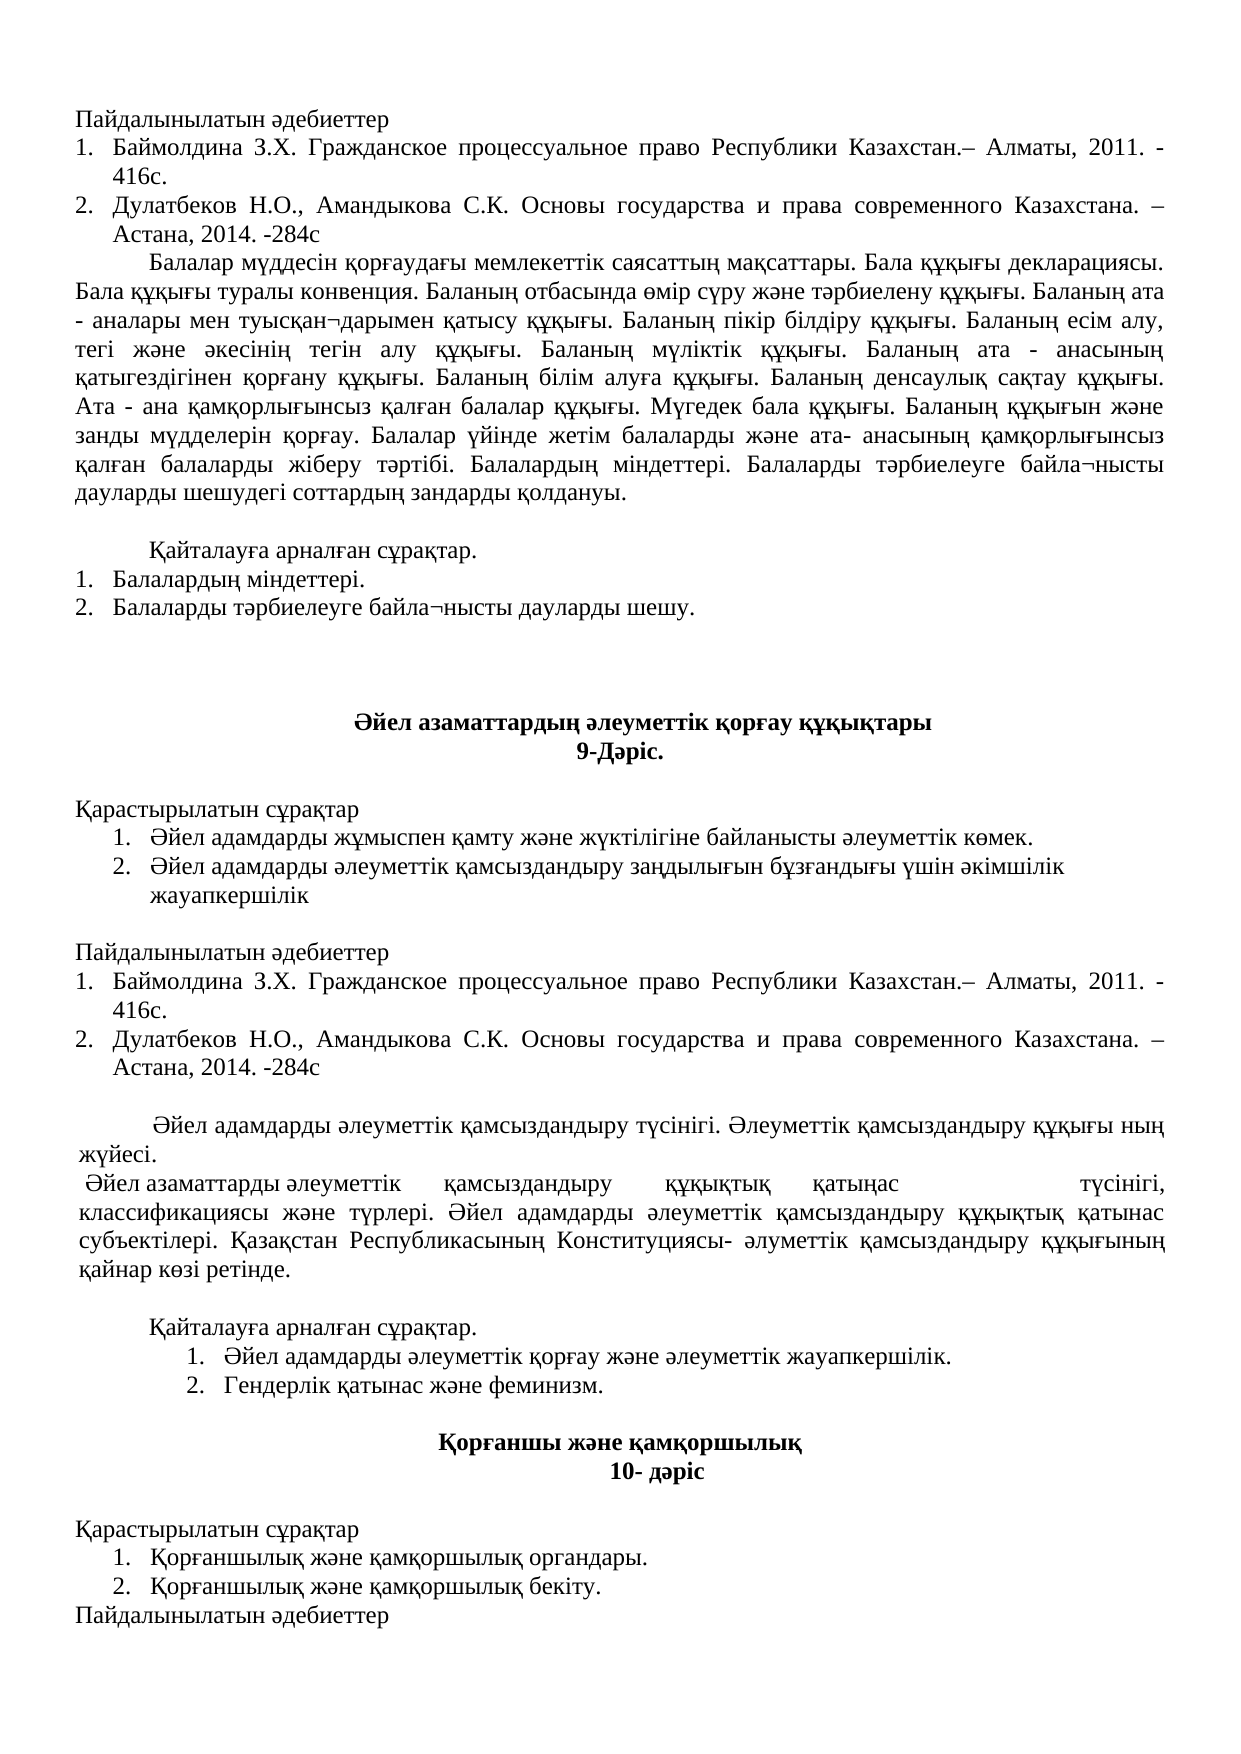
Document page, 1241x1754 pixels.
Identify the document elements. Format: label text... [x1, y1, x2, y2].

subtitle 9-Дәріс. [75, 736, 1165, 765]
list Балалардың міндеттері. [75, 564, 1165, 592]
text Әйел азаматтардың әлеуметтік қорғау құқықтары [75, 707, 1211, 736]
text Қарастырылатын сұрақтар [75, 1514, 1165, 1542]
text Пайдалынылатын әдебиеттер [75, 104, 1165, 132]
list Әйел адамдарды әлеуметтік қамсыздандыру заңдылығын бұзғандығы үшін әкімшілік жауапкершілік [112, 851, 1165, 909]
text Пайдалынылатын әдебиеттер [75, 1600, 1165, 1629]
list Қорғаншылық және қамқоршылық бекіту. [112, 1571, 1165, 1600]
list Дулатбеков Н.О., Амандыкова С.К. Основы государства и права современного Казахстана. – Астана, 2014. -284с [75, 190, 1165, 247]
text 10- дәріс [75, 1456, 1165, 1485]
list Дулатбеков Н.О., Амандыкова С.К. Основы государства и права современного Казахстана. – Астана, 2014. -284с [75, 1024, 1165, 1081]
text Әйел азаматтарды әлеуметтік қамсыздандыру құқықтық қатыңас түсінігі, классификациясы және түрлері. Әйел адамдарды әлеуметтік қамсыздандыру құқықтық қатынас субъектілері. Қазақстан Республикасының Конституциясы- әлуметтік қамсыздандыру құқығының қайнар көзі ретінде. [78, 1168, 1165, 1284]
list Әйел адамдарды әлеуметтік қорғау және әлеуметтік жауапкершілік. [186, 1341, 1165, 1370]
list Балаларды тәрбиелеуге байла¬нысты дауларды шешу. [75, 592, 1165, 621]
list Қорғаншылық және қамқоршылық органдары. [112, 1542, 1165, 1571]
text Қорғаншы және қамқоршылық [75, 1427, 1165, 1456]
text Қарастырылатын сұрақтар [75, 794, 1165, 822]
text Қайталауға арналған сұрақтар. [75, 535, 1165, 564]
text Әйел адамдарды әлеуметтік қамсыздандыру түсінігі. Әлеуметтік қамсыздандыру құқығы ның жүйесі. [78, 1110, 1165, 1168]
text Пайдалынылатын әдебиеттер [75, 937, 1165, 966]
text Қайталауға арналған сұрақтар. [75, 1312, 1165, 1341]
list Әйел адамдарды жұмыспен қамту және жүктілігіне байланысты әлеуметтік көмек. [112, 822, 1165, 851]
list Гендерлік қатынас және феминизм. [186, 1370, 1165, 1399]
list Баймолдина З.Х. Гражданское процессуальное право Республики Казахстан.– Алматы, 2011. -416с. [75, 966, 1165, 1024]
list Баймолдина З.Х. Гражданское процессуальное право Республики Казахстан.– Алматы, 2011. -416с. [75, 132, 1165, 190]
text Балалар мүддесін қорғаудағы мемлекеттік саясаттың мақсаттары. Бала құқығы декларациясы. Бала құқығы туралы конвенция. Баланың отбасында өмір сүру және тәрбиелену құқығы. Баланың ата - аналары мен туысқан¬дарымен қатысу құқығы. Баланың пікір білдіру құқығы. Баланың есім алу, тегі және әкесінің тегін алу құқығы. Баланың мүліктік құқығы. Баланың ата - анасының қатыгездігінен қорғану құқығы. Баланың білім алуға құқығы. Баланың денсаулық сақтау құқығы. Ата - ана қамқорлығынсыз қалған балалар құқығы. Мүгедек бала құқығы. Баланың құқығын және занды мүдделерін қорғау. Балалар үйінде жетім балаларды және ата- анасының қамқорлығынсыз қалған балаларды жіберу тәртібі. Балалардың міндеттері. Балаларды тәрбиелеуге байла¬нысты дауларды шешудегі соттардың зандарды қолдануы. [75, 247, 1165, 506]
